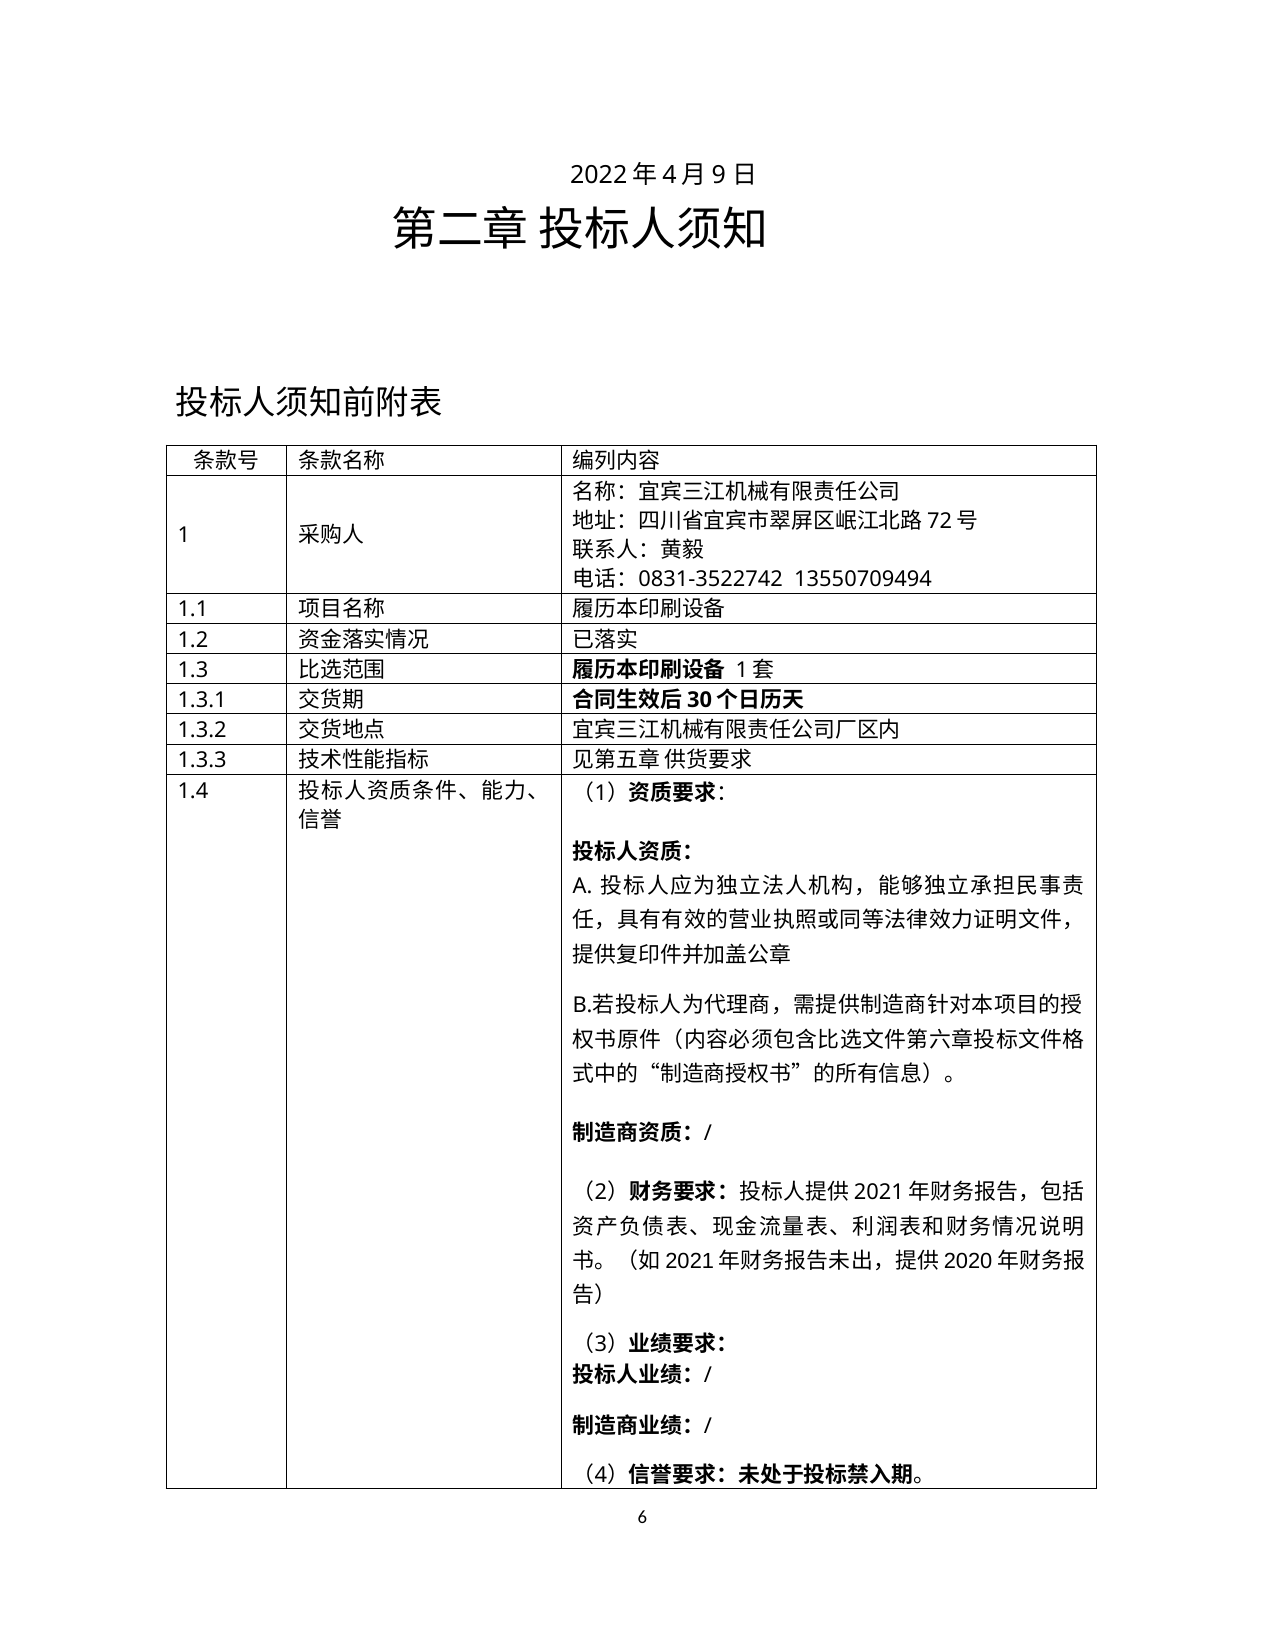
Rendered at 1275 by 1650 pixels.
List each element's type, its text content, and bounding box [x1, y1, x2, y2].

table_cell 履历本印刷设备 [562, 594, 1096, 623]
table_cell 合同生效后 30个日历天 [562, 684, 1096, 713]
table_cell 1.3.2 [167, 714, 286, 743]
table_cell 比选范围 [287, 654, 561, 683]
table_cell 1.4 [167, 775, 286, 1488]
table_cell 1.1 [167, 594, 286, 623]
table_header 条款名称 [287, 446, 561, 475]
subtitle 第二章 投标人须知 [177, 192, 768, 259]
table_cell 投标人资质条件、能力、信誉 [287, 775, 561, 1488]
table_cell 已落实 [562, 624, 1096, 653]
table_cell 资金落实情况 [287, 624, 561, 653]
table_cell 1.3 [167, 654, 286, 683]
table_cell 宜宾三江机械有限责任公司厂区内 [562, 714, 1096, 743]
text 2022年4月9 日 [177, 151, 1107, 192]
table_cell 交货期 [287, 684, 561, 713]
table_cell 名称：宜宾三江机械有限责任公司 地址：四川省宜宾市翠屏区岷江北路72号 联系人：黄毅 电话：0831-3522742 13550709494 [562, 476, 1096, 592]
table_cell 1 [167, 476, 286, 592]
table_cell 1.3.3 [167, 745, 286, 774]
table_cell 采购人 [287, 476, 561, 592]
subtitle 投标人须知前附表 [176, 376, 1107, 424]
table_cell 1.3.1 [167, 684, 286, 713]
table_cell 技术性能指标 [287, 745, 561, 774]
table_cell 见第五章 供货要求 [562, 745, 1096, 774]
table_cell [562, 775, 1096, 1488]
table_header 条款号 [167, 446, 286, 475]
table_cell 1.2 [167, 624, 286, 653]
table_cell 履历本印刷设备 1套 [562, 654, 1096, 683]
table_header 编列内容 [562, 446, 1096, 475]
table_cell 项目名称 [287, 594, 561, 623]
table_cell 交货地点 [287, 714, 561, 743]
